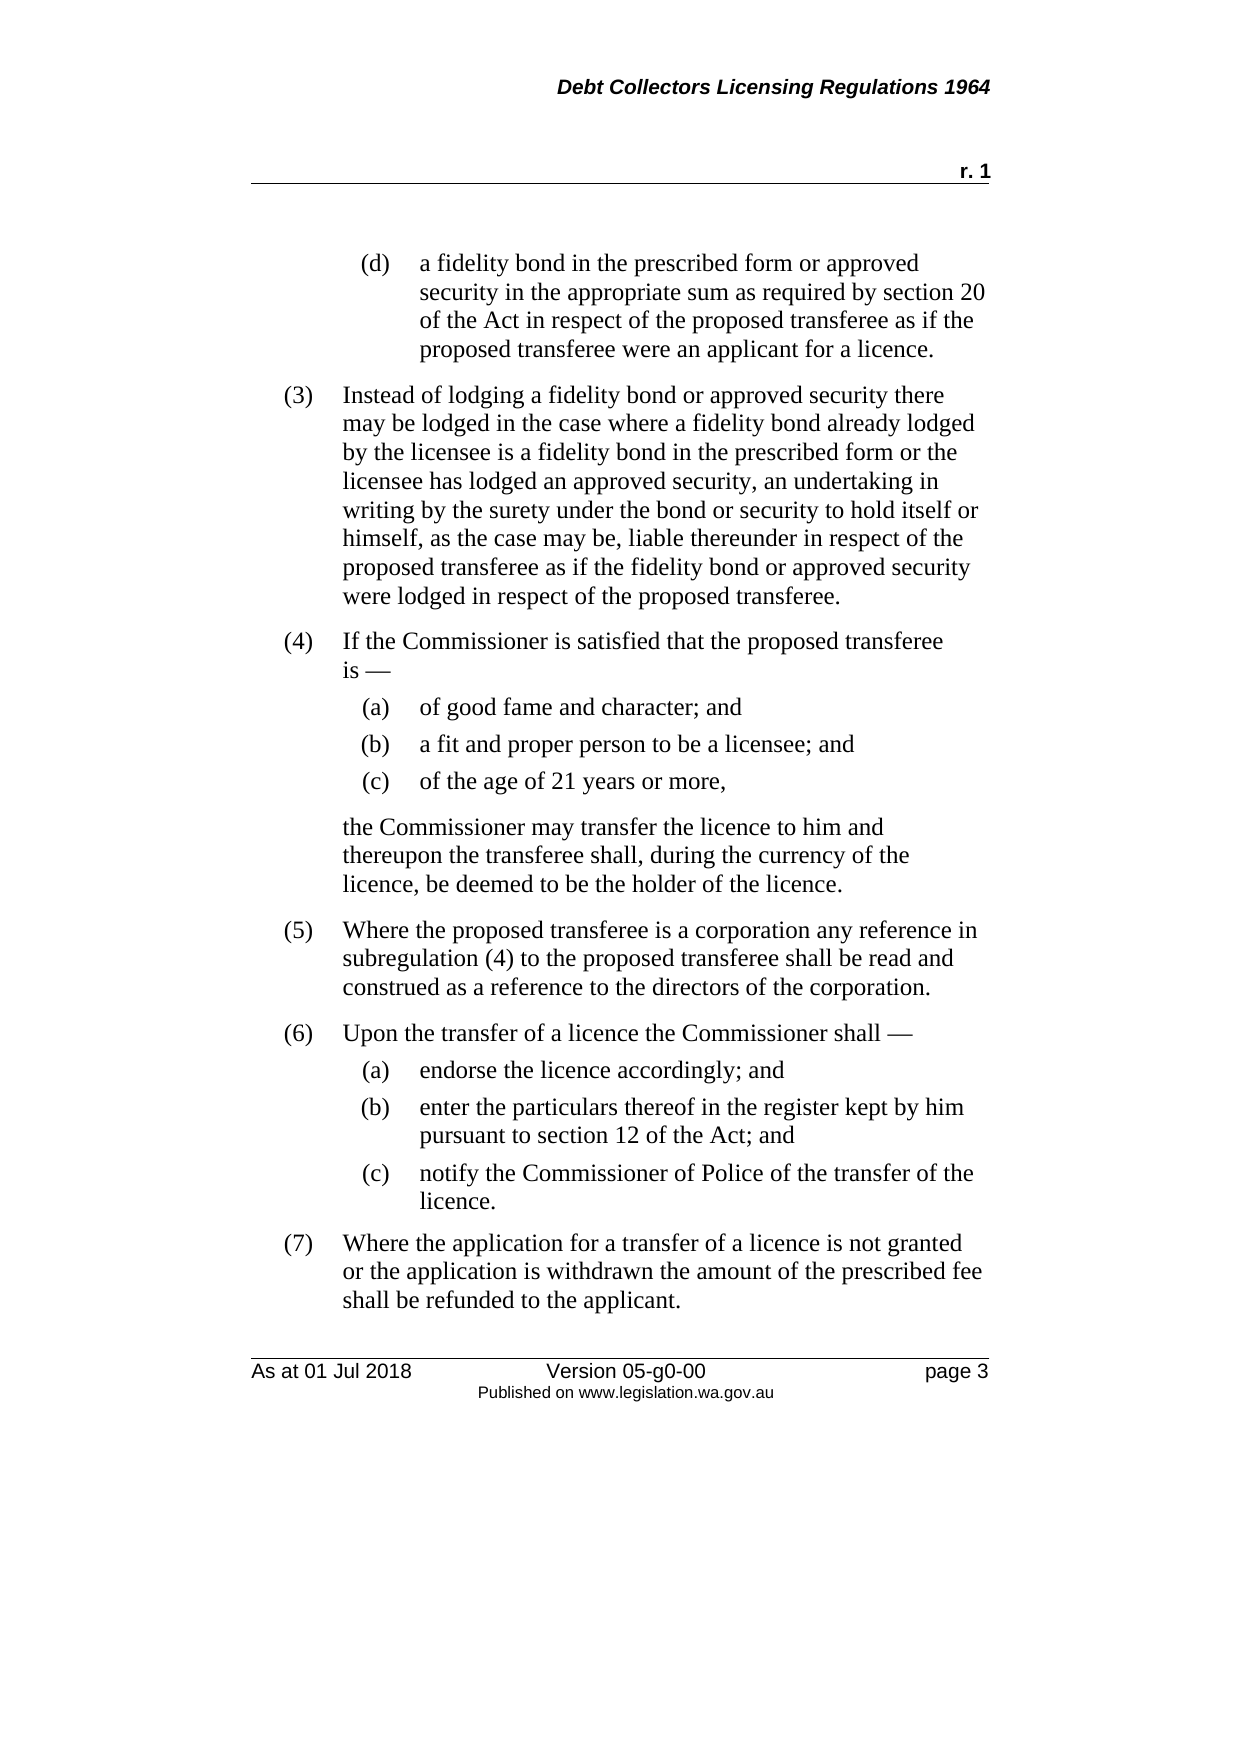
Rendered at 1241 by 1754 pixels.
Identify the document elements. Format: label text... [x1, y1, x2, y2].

text (b) a fit and proper person to be a licensee; and [251, 729, 989, 758]
text (4) If the Commissioner is satisfied that the proposed transferee is — [251, 626, 989, 684]
text (7) Where the application for a transfer of a licence is not granted or the application is withdrawn the amount of the prescribed fee shall be refunded to the applicant. [251, 1228, 989, 1314]
text (d) a fidelity bond in the prescribed form or approved security in the appropriate sum as required by section 20 of the Act in respect of the proposed transferee as if the proposed transferee were an applicant for a licence. [251, 248, 989, 363]
text the Commissioner may transfer the licence to him and thereupon the transferee shall, during the currency of the licence, be deemed to be the holder of the licence. [251, 812, 989, 898]
text (a) of good fame and character; and [251, 692, 989, 721]
text (5) Where the proposed transferee is a corporation any reference in subregulation (4) to the proposed transferee shall be read and construed as a reference to the directors of the corporation. [251, 915, 989, 1001]
text (c) of the age of 21 years or more, [251, 766, 989, 795]
text (3) Instead of lodging a fidelity bond or approved security there may be lodged in the case where a fidelity bond already lodged by the licensee is a fidelity bond in the prescribed form or the licensee has lodged an approved security, an undertaking in writing by the surety under the bond or security to hold itself or himself, as the case may be, liable thereunder in respect of the proposed transferee as if the fidelity bond or approved security were lodged in respect of the proposed transferee. [251, 380, 989, 610]
text (b) enter the particulars thereof in the register kept by him pursuant to section 12 of the Act; and [251, 1092, 989, 1149]
text (a) endorse the licence accordingly; and [251, 1055, 989, 1083]
text (c) notify the Commissioner of Police of the transfer of the licence. [251, 1158, 989, 1215]
text (6) Upon the transfer of a licence the Commissioner shall — [251, 1018, 989, 1046]
